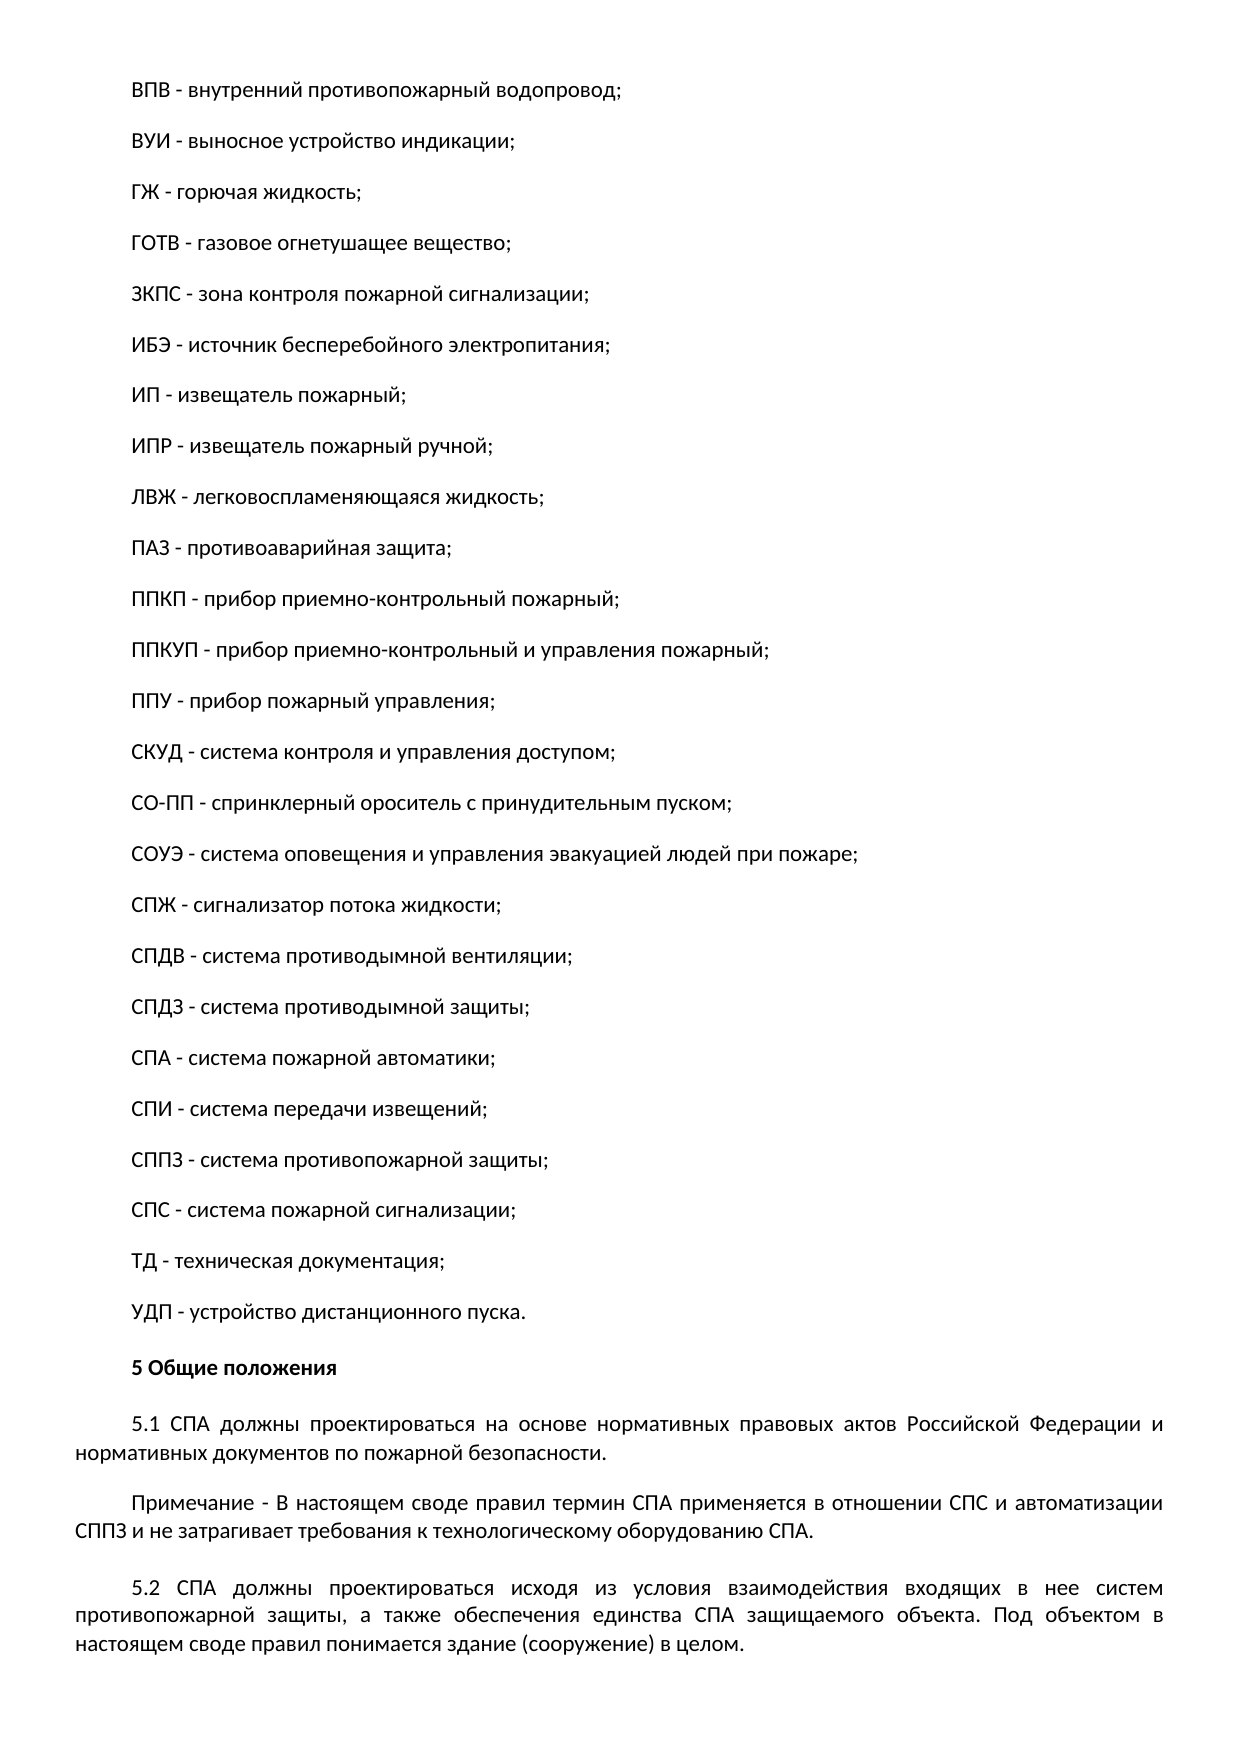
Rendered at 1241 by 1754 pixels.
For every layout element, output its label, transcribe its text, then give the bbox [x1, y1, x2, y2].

text ПАЗ - противоаварийная защита; [75, 533, 1165, 561]
text СПИ - система передачи извещений; [75, 1094, 1165, 1122]
text Примечание - В настоящем своде правил термин СПА применяется в отношении СПС и автоматизации СППЗ и не затрагивает требования к технологическому оборудованию СПА. [75, 1488, 1165, 1544]
text ИП - извещатель пожарный; [75, 381, 1165, 409]
text СКУД - система контроля и управления доступом; [75, 737, 1165, 765]
text ИБЭ - источник бесперебойного электропитания; [75, 330, 1165, 358]
text ГОТВ - газовое огнетушащее вещество; [75, 228, 1165, 256]
text ТД - техническая документация; [75, 1247, 1165, 1274]
text ЛВЖ - легковоспламеняющаяся жидкость; [75, 482, 1165, 511]
text СПДВ - система противодымной вентиляции; [75, 941, 1165, 969]
text СПДЗ - система противодымной защиты; [75, 992, 1165, 1020]
text СОУЭ - система оповещения и управления эвакуацией людей при пожаре; [75, 839, 1165, 867]
text СППЗ - система противопожарной защиты; [75, 1145, 1165, 1173]
text ППУ - прибор пожарный управления; [75, 686, 1165, 714]
text СПЖ - сигнализатор потока жидкости; [75, 890, 1165, 918]
text СО-ПП - спринклерный ороситель с принудительным пуском; [75, 788, 1165, 816]
text ППКУП - прибор приемно-контрольный и управления пожарный; [75, 635, 1165, 663]
text 5.2 СПА должны проектироваться исходя из условия взаимодействия входящих в нее систем противопожарной защиты, а также обеспечения единства СПА защищаемого объекта. Под объектом в настоящем своде правил понимается здание (сооружение) в целом. [75, 1573, 1165, 1657]
text ЗКПС - зона контроля пожарной сигнализации; [75, 279, 1165, 307]
text ППКП - прибор приемно-контрольный пожарный; [75, 584, 1165, 612]
text ВУИ - выносное устройство индикации; [75, 126, 1165, 154]
text ИПР - извещатель пожарный ручной; [75, 432, 1165, 459]
text ВПВ - внутренний противопожарный водопровод; [75, 75, 1165, 103]
text УДП - устройство дистанционного пуска. [75, 1297, 1165, 1326]
text СПС - система пожарной сигнализации; [75, 1196, 1165, 1224]
text СПА - система пожарной автоматики; [75, 1043, 1165, 1071]
text 5.1 СПА должны проектироваться на основе нормативных правовых актов Российской Федерации и нормативных документов по пожарной безопасности. [75, 1409, 1165, 1466]
text ГЖ - горючая жидкость; [75, 177, 1165, 205]
title 5 Общие положения [75, 1353, 1165, 1382]
